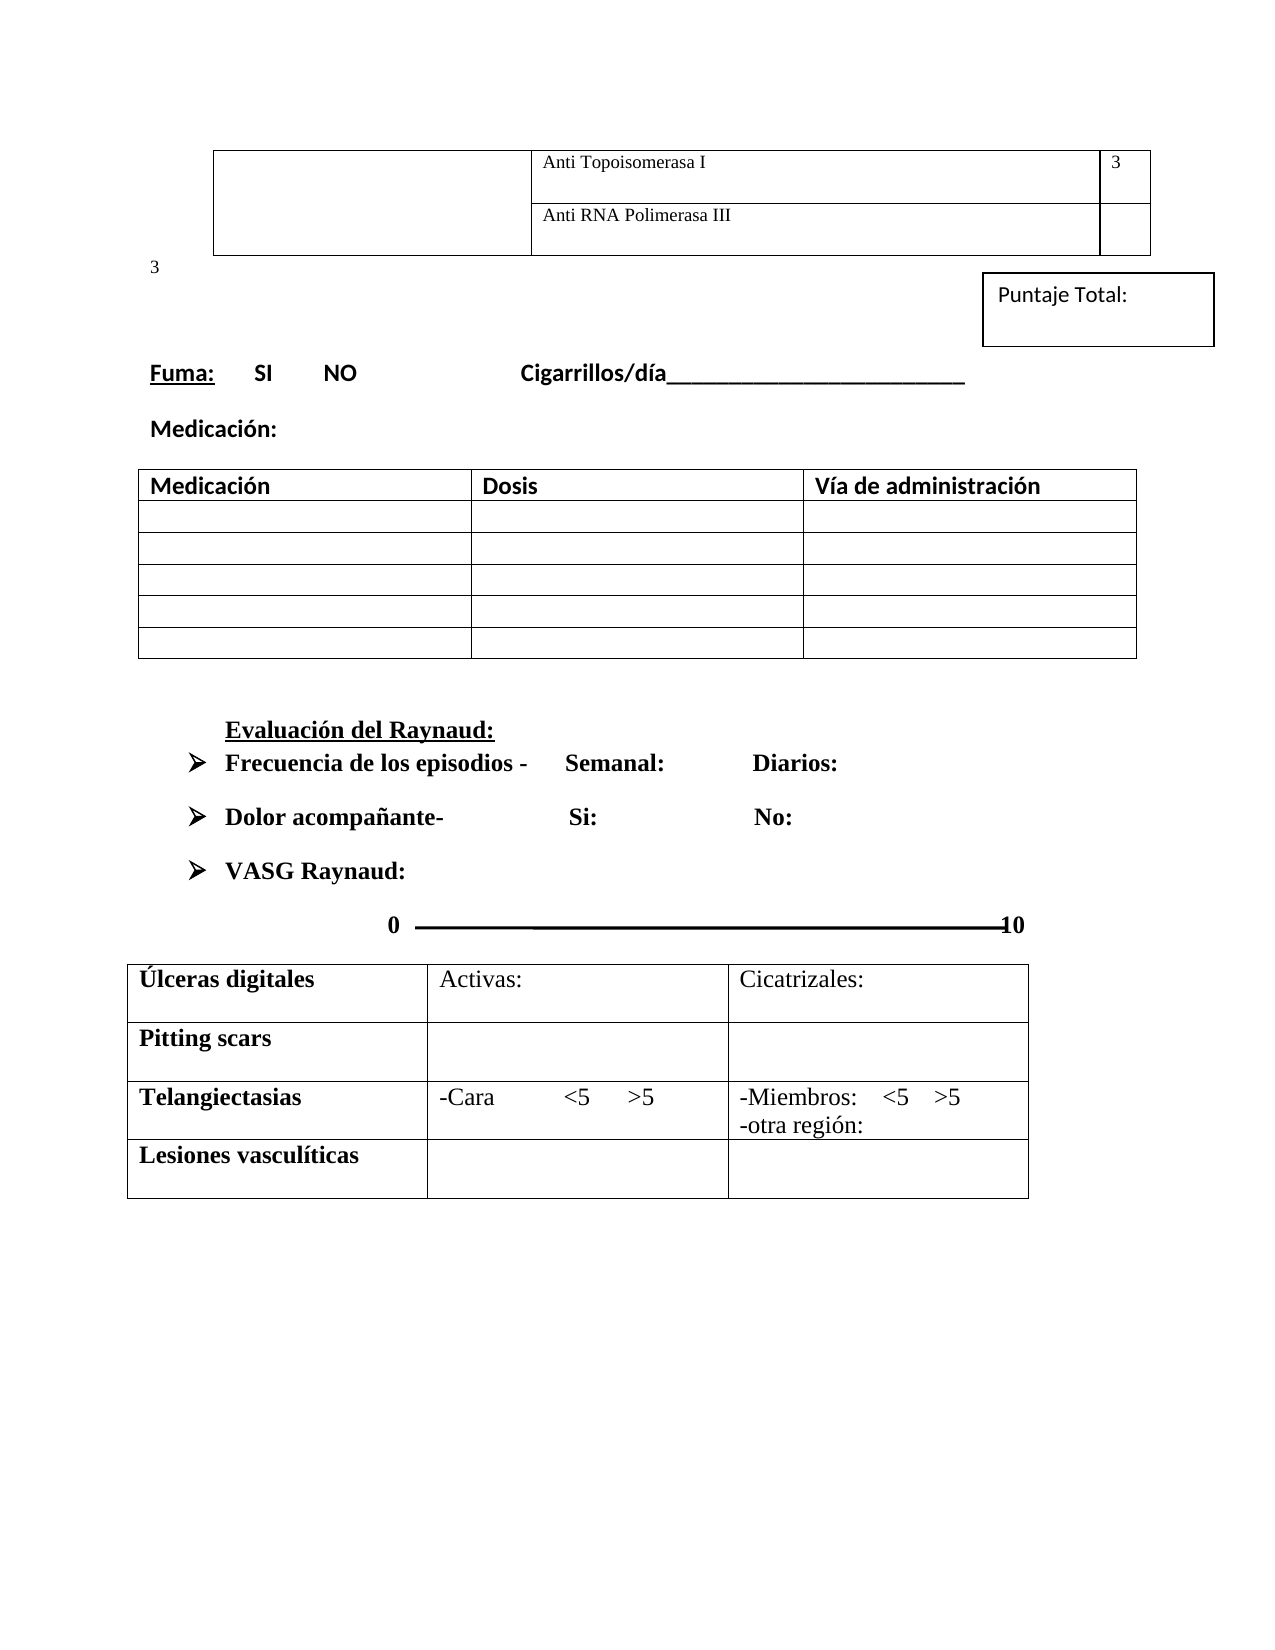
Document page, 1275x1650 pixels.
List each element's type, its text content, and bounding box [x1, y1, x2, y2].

text Fuma: SI NO Cigarrillos/día________________________ [150, 357, 1125, 388]
table_cell [428, 1140, 728, 1198]
table_cell [139, 533, 471, 563]
table_cell [472, 565, 803, 595]
table_cell [804, 533, 1136, 563]
table_header Vía de administración [804, 470, 1136, 500]
list Dolor acompañante- Si: No: [187, 802, 1125, 831]
list Evaluación del Raynaud: [225, 715, 1125, 744]
table_header Activas: [428, 965, 728, 1022]
table_cell [139, 501, 471, 532]
table_cell 3 [1101, 151, 1150, 203]
table_cell [472, 628, 803, 658]
text Medicación: [150, 413, 1125, 443]
table_cell [139, 565, 471, 595]
table_cell [729, 1140, 1028, 1198]
table_header Dosis [472, 470, 803, 500]
list Frecuencia de los episodios - Semanal: Diarios: [187, 748, 1125, 777]
table_cell Telangiectasias [128, 1082, 427, 1139]
table_cell [729, 1023, 1028, 1081]
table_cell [214, 151, 531, 255]
table_cell -Miembros: <5 >5 -otra región: [729, 1082, 1028, 1139]
table_header Cicatrizales: [729, 965, 1028, 1022]
table_cell Anti RNA Polimerasa III [532, 204, 1099, 255]
table_cell [472, 596, 803, 627]
table_cell Lesiones vasculíticas [128, 1140, 427, 1198]
table_cell Anti Topoisomerasa I [532, 151, 1099, 203]
text 0 10 [150, 910, 1125, 938]
table_cell [804, 501, 1136, 532]
table_cell Pitting scars [128, 1023, 427, 1081]
table_cell [804, 565, 1136, 595]
table_cell [804, 596, 1136, 627]
table_header Medicación [139, 470, 471, 500]
table_cell [1101, 204, 1150, 255]
table_cell [804, 628, 1136, 658]
table_cell [428, 1023, 728, 1081]
table_cell [472, 501, 803, 532]
list VASG Raynaud: [187, 856, 1125, 884]
table_cell [139, 628, 471, 658]
table_cell [139, 596, 471, 627]
table_cell -Cara <5 >5 [428, 1082, 728, 1139]
table_header Úlceras digitales [128, 965, 427, 1022]
table_cell [472, 533, 803, 563]
text 3 [150, 256, 1125, 277]
